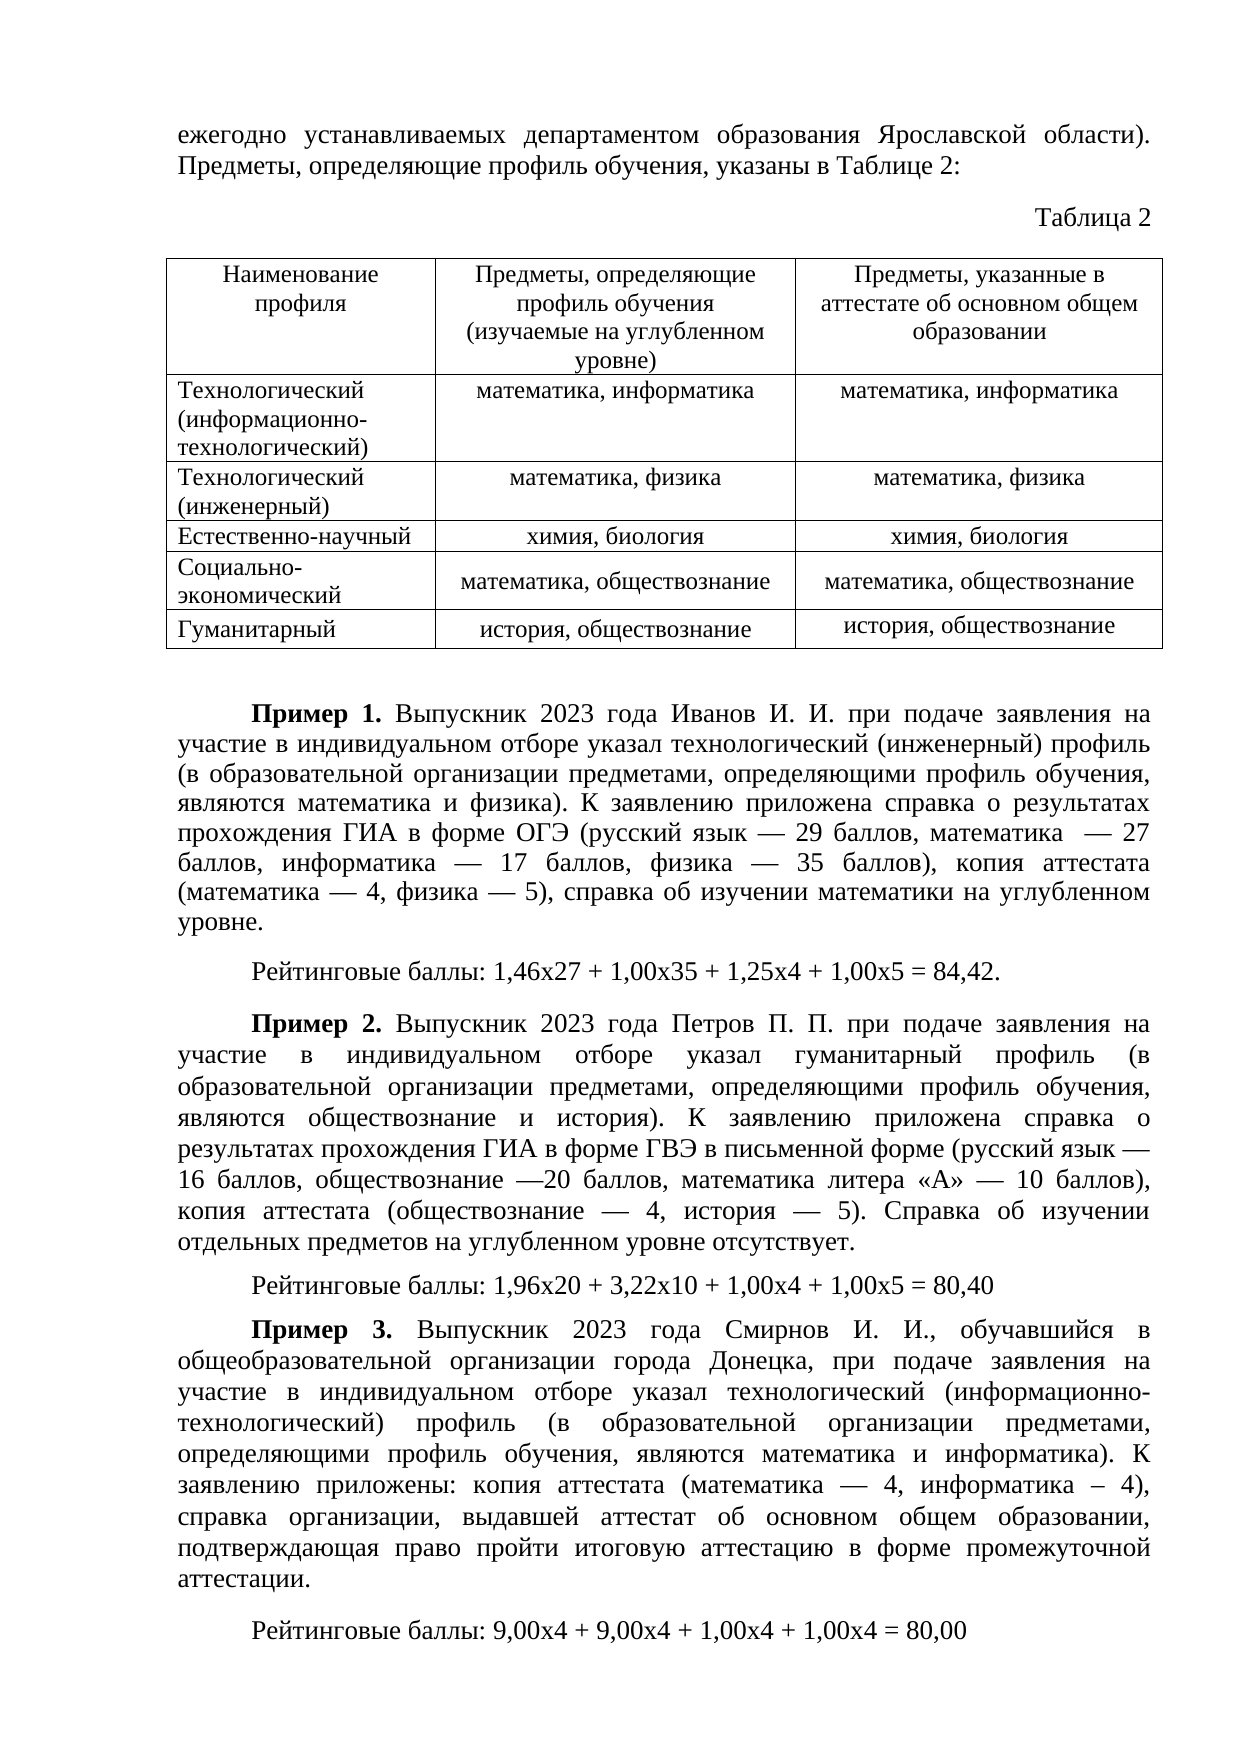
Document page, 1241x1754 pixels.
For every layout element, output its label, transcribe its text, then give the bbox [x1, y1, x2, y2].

table_header Предметы, определяющие профиль обучения (изучаемые на углубленном уровне) [436, 259, 795, 374]
table_cell Технологический (информационно-технологический) [167, 375, 435, 461]
table_cell математика, физика [436, 462, 795, 520]
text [177, 118, 1152, 180]
table_cell математика, обществознание [796, 552, 1162, 609]
table_cell математика, физика [796, 462, 1162, 520]
table_cell математика, информатика [796, 375, 1162, 461]
text Пример 3. Выпускник 2023 года Смирнов И. И., обучавшийся в общеобразовательной организации города Донецка, при подаче заявления на участие в индивидуальном отборе указал технологический (информационно-технологический) профиль (в образовательной организации предметами, определяющими профиль обучения, являются математика и информатика). К заявлению приложены: копия аттестата (математика — 4, информатика – 4), справка организации, выдавшей аттестат об основном общем образовании, подтверждающая право пройти итоговую аттестацию в форме промежуточной аттестации. [177, 1313, 1152, 1593]
table_cell Гуманитарный [167, 610, 435, 647]
table_cell Социально-экономический [167, 552, 435, 609]
text Таблица 2 [177, 201, 1152, 232]
table_cell Естественно-научный [167, 521, 435, 551]
table_cell химия, биология [796, 521, 1162, 551]
table_header Предметы, указанные в аттестате об основном общем образовании [796, 259, 1162, 374]
table_cell история, обществознание [436, 610, 795, 647]
table_cell математика, обществознание [436, 552, 795, 609]
table_header Наименование профиля [167, 259, 435, 374]
table_cell Технологический (инженерный) [167, 462, 435, 520]
table_cell химия, биология [436, 521, 795, 551]
table_cell математика, информатика [436, 375, 795, 461]
text Пример 1. Выпускник 2023 года Иванов И. И. при подаче заявления на участие в индивидуальном отборе указал технологический (инженерный) профиль (в образовательной организации предметами, определяющими профиль обучения, являются математика и физика). К заявлению приложена справка о результатах прохождения ГИА в форме ОГЭ (русский язык — 29 баллов, математика — 27 баллов, информатика — 17 баллов, физика — 35 баллов), копия аттестата (математика — 4, физика — 5), справка об изучении математики на углубленном уровне. [177, 699, 1152, 936]
text Рейтинговые баллы: 1,96х20 + 3,22х10 + 1,00х4 + 1,00х5 = 80,40 [177, 1269, 1152, 1300]
text Рейтинговые баллы: 1,46х27 + 1,00х35 + 1,25х4 + 1,00х5 = 84,42. [177, 957, 1152, 987]
text Пример 2. Выпускник 2023 года Петров П. П. при подаче заявления на участие в индивидуальном отборе указал гуманитарный профиль (в образовательной организации предметами, определяющими профиль обучения, являются обществознание и история). К заявлению приложена справка о результатах прохождения ГИА в форме ГВЭ в письменной форме (русский язык — 16 баллов, обществознание —20 баллов, математика литера «А» — 10 баллов), копия аттестата (обществознание — 4, история — 5). Справка об изучении отдельных предметов на углубленном уровне отсутствует. [177, 1007, 1152, 1257]
text Рейтинговые баллы: 9,00х4 + 9,00х4 + 1,00х4 + 1,00х4 = 80,00 [177, 1614, 1152, 1645]
table_cell история, обществознание [796, 610, 1162, 647]
